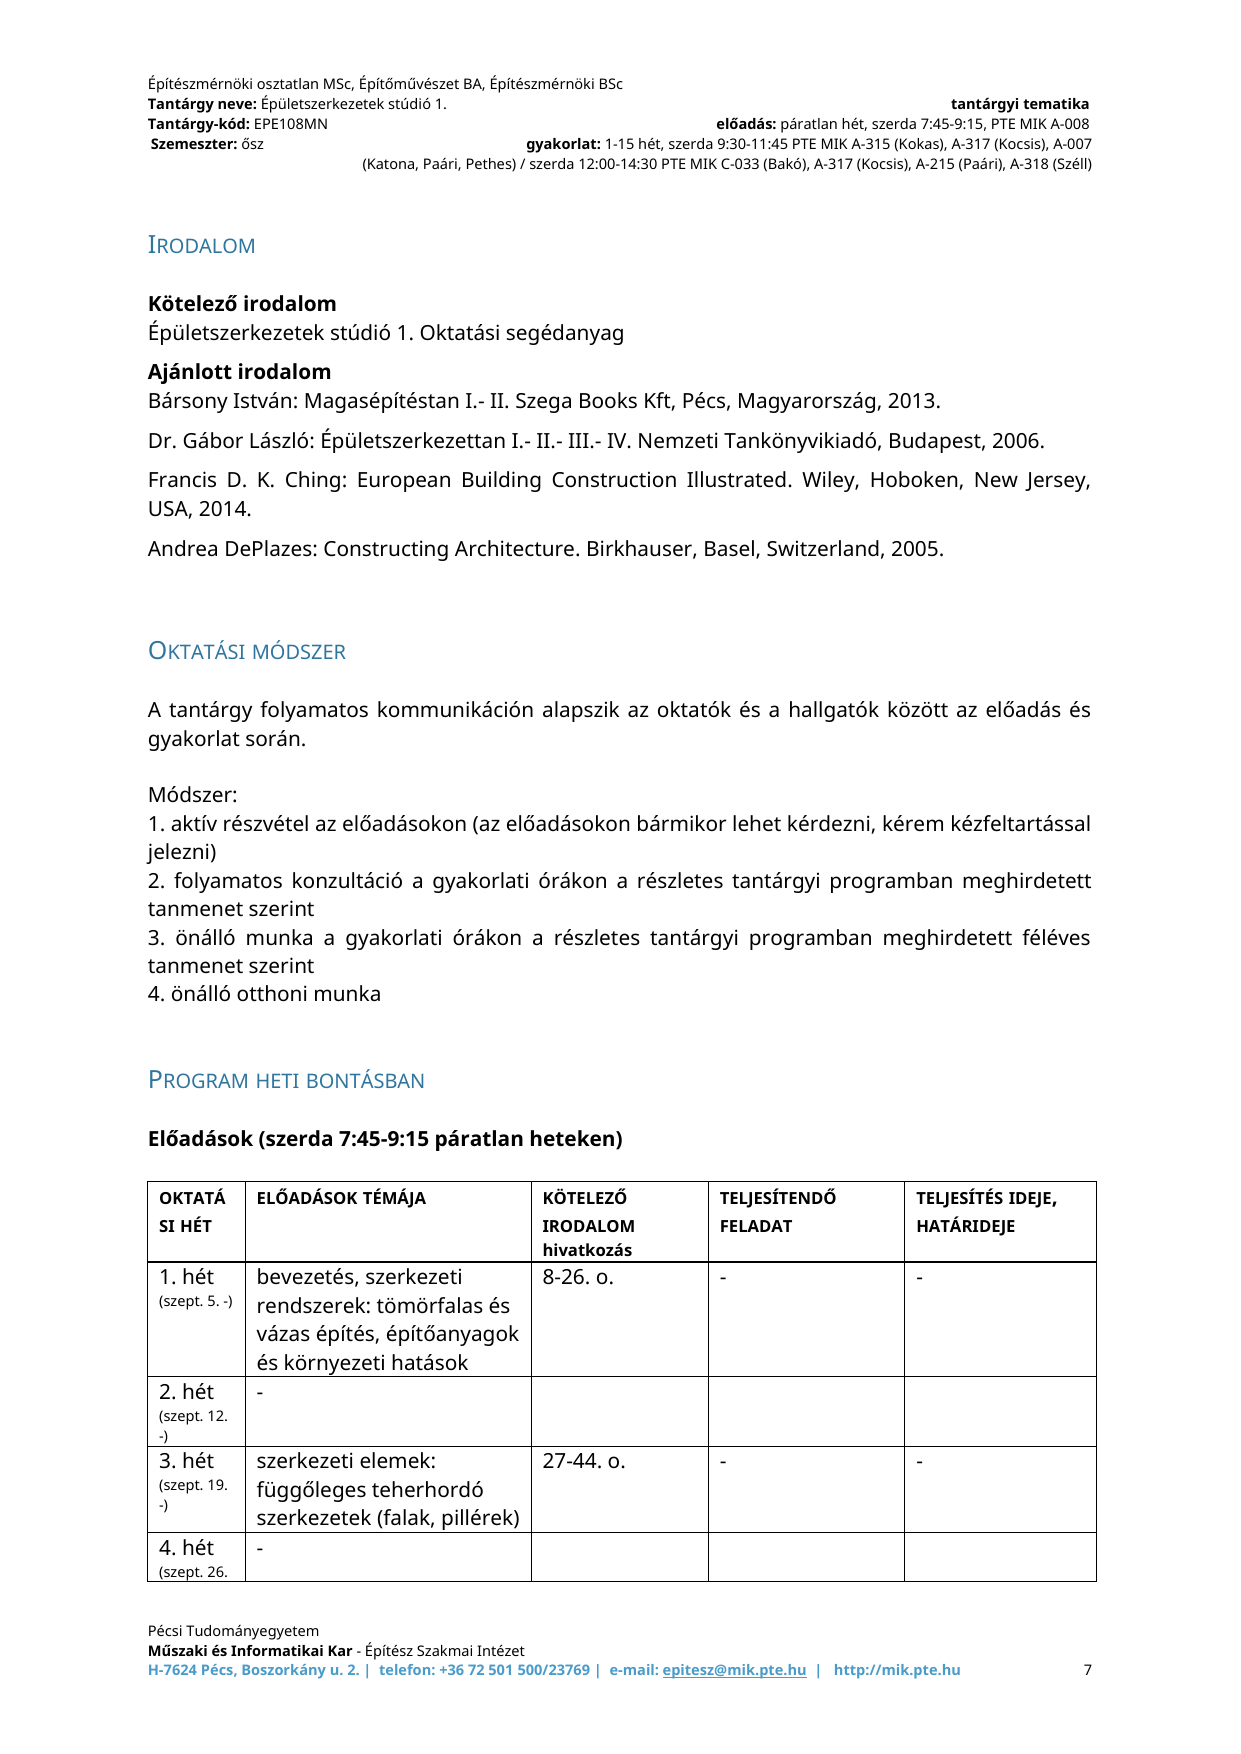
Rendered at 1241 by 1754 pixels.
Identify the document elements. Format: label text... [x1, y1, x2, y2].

text Bársony István: Magasépítéstan I.- II. Szega Books Kft, Pécs, Magyarország, 2013. [148, 386, 1092, 414]
table_cell [905, 1533, 1096, 1581]
table_cell bevezetés, szerkezeti rendszerek: tömörfalas és vázas építés, építőanyagok és környezeti hatások [246, 1263, 531, 1376]
table_cell szerkezeti elemek: függőleges teherhordó szerkezetek (falak, pillérek) [246, 1447, 531, 1532]
text Ajánlott irodalom [148, 357, 1092, 386]
text Dr. Gábor László: Épületszerkezettan I.- II.- III.- IV. Nemzeti Tankönyvikiadó, Budapest, 2006. [148, 426, 1092, 454]
table_header előadások témája [246, 1182, 531, 1261]
table_cell - [905, 1263, 1096, 1376]
text Módszer: [148, 781, 1092, 809]
table_header teljesítés ideje, határideje [905, 1182, 1096, 1261]
table_header teljesítendő feladat [709, 1182, 904, 1261]
text Előadások (szerda 7:45-9:15 páratlan heteken) [148, 1124, 1092, 1152]
table_cell 1. hét (szept. 5. -) [148, 1263, 245, 1376]
table_cell 2. hét (szept. 12. -) [148, 1377, 245, 1446]
text A tantárgy folyamatos kommunikáción alapszik az oktatók és a hallgatók között az előadás és gyakorlat során. [148, 695, 1092, 752]
table_cell [709, 1533, 904, 1581]
text Andrea DePlazes: Constructing Architecture. Birkhauser, Basel, Switzerland, 2005. [148, 534, 1092, 562]
table_cell - [246, 1533, 531, 1581]
table_cell [709, 1377, 904, 1446]
text Francis D. K. Ching: European Building Construction Illustrated. Wiley, Hoboken, New Jersey, USA, 2014. [148, 466, 1092, 522]
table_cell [148, 1533, 245, 1581]
text Épületszerkezetek stúdió 1. Oktatási segédanyag [148, 318, 1092, 346]
table_cell 27-44. o. [532, 1447, 708, 1532]
subtitle Program heti bontásban [148, 1061, 1092, 1096]
table_cell [532, 1377, 708, 1446]
table_cell 8-26. o. [532, 1263, 708, 1376]
table_cell [905, 1377, 1096, 1446]
table_header oktatási hét [148, 1182, 245, 1261]
text 3. önálló munka a gyakorlati órákon a részletes tantárgyi programban meghirdetett féléves tanmenet szerint [148, 923, 1092, 979]
text 4. önálló otthoni munka [148, 979, 1092, 1008]
table_cell - [709, 1447, 904, 1532]
subtitle Irodalom [148, 227, 1092, 261]
table_cell - [709, 1263, 904, 1376]
table_cell - [905, 1447, 1096, 1532]
table_header kötelező irodalom hivatkozás [532, 1182, 708, 1261]
subtitle Oktatási módszer [148, 633, 1092, 667]
table_cell - [246, 1377, 531, 1446]
text 1. aktív részvétel az előadásokon (az előadásokon bármikor lehet kérdezni, kérem kézfeltartással jelezni) [148, 809, 1092, 866]
table_cell 3. hét (szept. 19. -) [148, 1447, 245, 1532]
table_cell [532, 1533, 708, 1581]
text Kötelező irodalom [148, 289, 1092, 318]
text 2. folyamatos konzultáció a gyakorlati órákon a részletes tantárgyi programban meghirdetett tanmenet szerint [148, 866, 1092, 923]
